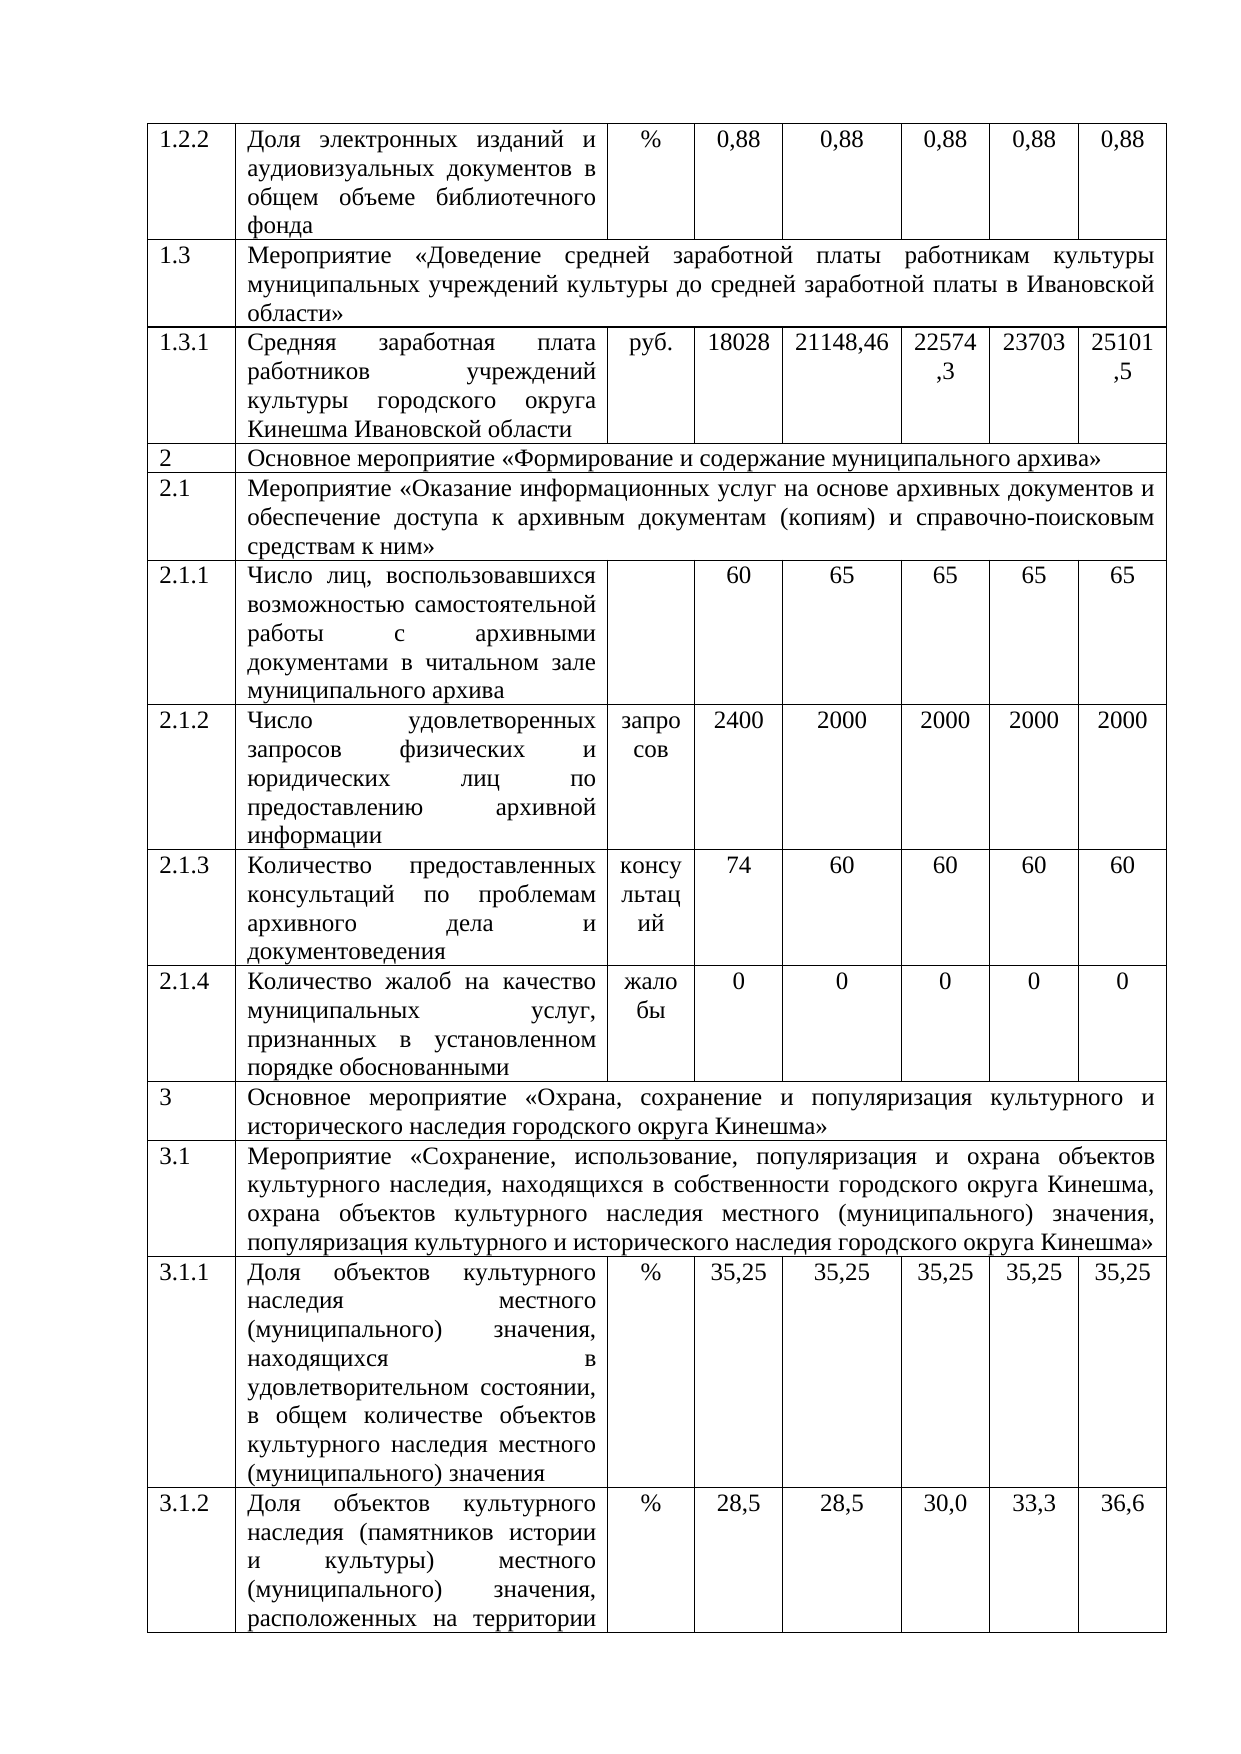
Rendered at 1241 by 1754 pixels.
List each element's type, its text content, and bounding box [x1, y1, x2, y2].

table_cell Количество жалоб на качество муниципальных услуг, признанных в установленном порядке обоснованными [236, 966, 607, 1081]
table_cell Средняя заработная плата работников учреждений культуры городского округа Кинешма Ивановской области [236, 328, 607, 442]
table_cell 2 [148, 444, 235, 472]
table_cell 2000 [783, 705, 901, 849]
table_cell 35,25 [695, 1257, 782, 1487]
table_cell 2400 [695, 705, 782, 849]
table_cell 1.3.1 [148, 328, 235, 442]
table_cell Доля объектов культурного наследия местного (муниципального) значения, находящихся в удовлетворительном состоянии, в общем количестве объектов культурного наследия местного (муниципального) значения [236, 1257, 607, 1487]
table_cell 0 [783, 966, 901, 1081]
table_cell 28,5 [695, 1488, 782, 1632]
table_cell 0,88 [695, 124, 782, 239]
table_cell 1.2.2 [148, 124, 235, 239]
table_cell Число удовлетворенных запросов физических и юридических лиц по предоставлению архивной информации [236, 705, 607, 849]
table_cell 35,25 [902, 1257, 989, 1487]
table_cell 35,25 [1079, 1257, 1166, 1487]
table_cell консультаций [608, 850, 694, 965]
table_cell 35,25 [783, 1257, 901, 1487]
table_cell 60 [902, 850, 989, 965]
table_cell 21148,46 [783, 328, 901, 442]
table_cell 3.1.1 [148, 1257, 235, 1487]
table_cell 23703 [990, 328, 1078, 442]
table_cell 65 [1079, 561, 1166, 704]
table_cell 65 [902, 561, 989, 704]
table_cell 60 [783, 850, 901, 965]
table_cell 0,88 [783, 124, 901, 239]
table_cell 30,0 [902, 1488, 989, 1632]
table_cell 60 [990, 850, 1078, 965]
table_cell 0 [990, 966, 1078, 1081]
table_cell % [608, 1488, 694, 1632]
table_cell 0 [902, 966, 989, 1081]
table_cell % [608, 1257, 694, 1487]
table_cell 33,3 [990, 1488, 1078, 1632]
table_cell 0 [695, 966, 782, 1081]
table_cell 2000 [1079, 705, 1166, 849]
table_cell 65 [783, 561, 901, 704]
table_cell Мероприятие «Оказание информационных услуг на основе архивных документов и обеспечение доступа к архивным документам (копиям) и справочно-поисковым средствам к ним» [236, 473, 1166, 559]
table_cell 2.1.1 [148, 561, 235, 704]
table_cell 18028 [695, 328, 782, 442]
table_cell 25101,5 [1079, 328, 1166, 442]
table_cell 60 [695, 561, 782, 704]
table_cell 28,5 [783, 1488, 901, 1632]
table_cell 35,25 [990, 1257, 1078, 1487]
table_cell 2.1 [148, 473, 235, 559]
table_cell Мероприятие «Сохранение, использование, популяризация и охрана объектов культурного наследия, находящихся в собственности городского округа Кинешма, охрана объектов культурного наследия местного (муниципального) значения, популяризация культурного и исторического наследия городского округа Кинешма» [236, 1141, 1166, 1256]
table_cell 22574,3 [902, 328, 989, 442]
table_cell 3.1.2 [148, 1488, 235, 1632]
table_cell 36,6 [1079, 1488, 1166, 1632]
table_cell 0 [1079, 966, 1166, 1081]
table_cell % [608, 124, 694, 239]
table_cell Число лиц, воспользовавшихся возможностью самостоятельной работы с архивными документами в читальном зале муниципального архива [236, 561, 607, 704]
table_cell 1.3 [148, 240, 235, 326]
table_cell 0,88 [902, 124, 989, 239]
table_cell Основное мероприятие «Формирование и содержание муниципального архива» [236, 444, 1166, 472]
table_cell 74 [695, 850, 782, 965]
table_cell жалобы [608, 966, 694, 1081]
table_cell 65 [990, 561, 1078, 704]
table_cell 60 [1079, 850, 1166, 965]
table_cell запросов [608, 705, 694, 849]
table_cell 0,88 [1079, 124, 1166, 239]
table_cell 0,88 [990, 124, 1078, 239]
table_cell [236, 1488, 607, 1632]
table_cell Мероприятие «Доведение средней заработной платы работникам культуры муниципальных учреждений культуры до средней заработной платы в Ивановской области» [236, 240, 1166, 326]
table_cell 3.1 [148, 1141, 235, 1256]
table_cell 3 [148, 1082, 235, 1140]
table_cell Количество предоставленных консультаций по проблемам архивного дела и документоведения [236, 850, 607, 965]
table_cell Доля электронных изданий и аудиовизуальных документов в общем объеме библиотечного фонда [236, 124, 607, 239]
table_cell 2000 [902, 705, 989, 849]
table_cell [608, 561, 694, 704]
table_cell руб. [608, 328, 694, 442]
table_cell 2.1.2 [148, 705, 235, 849]
table_cell Основное мероприятие «Охрана, сохранение и популяризация культурного и исторического наследия городского округа Кинешма» [236, 1082, 1166, 1140]
table_cell 2000 [990, 705, 1078, 849]
table_cell 2.1.3 [148, 850, 235, 965]
table_cell 2.1.4 [148, 966, 235, 1081]
